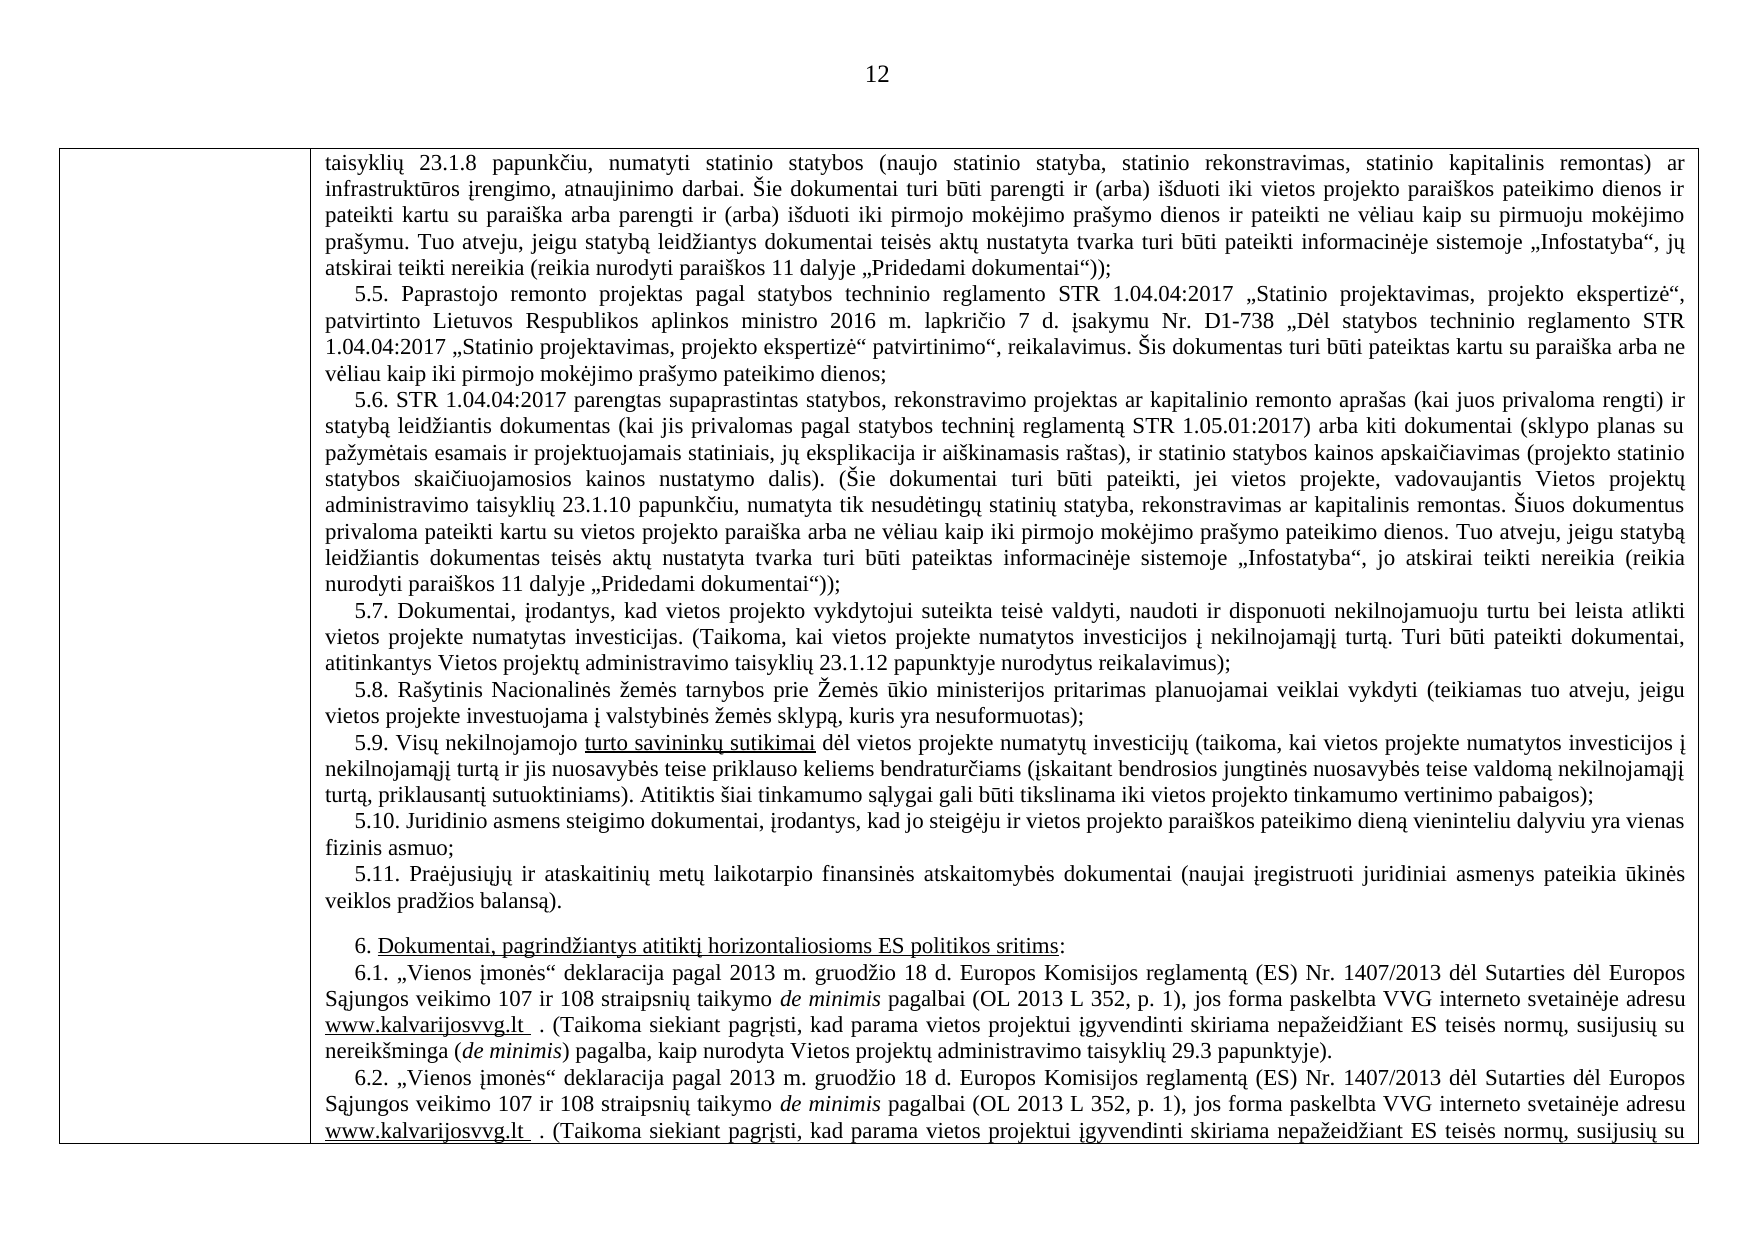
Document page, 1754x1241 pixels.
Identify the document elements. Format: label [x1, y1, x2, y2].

table_header [60, 149, 310, 1143]
table_header [311, 149, 1698, 1143]
